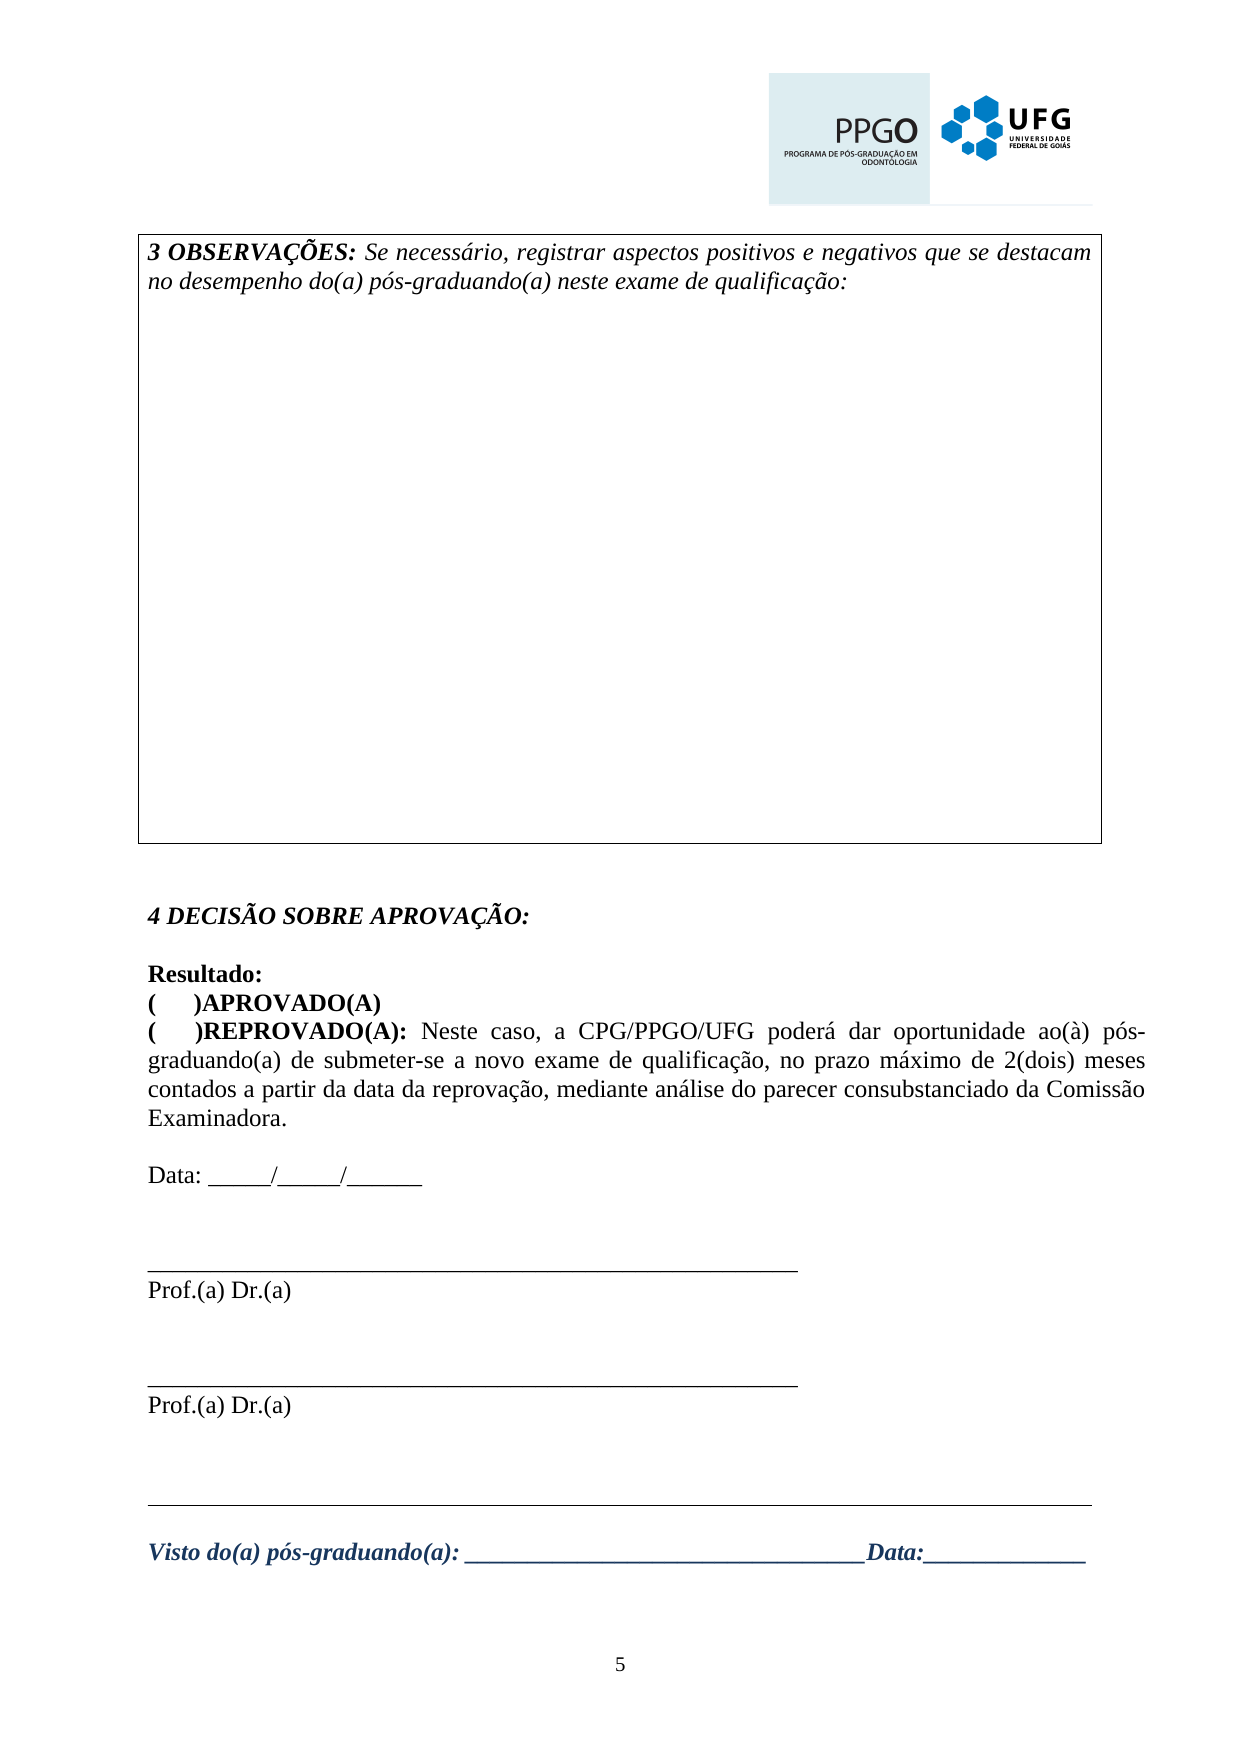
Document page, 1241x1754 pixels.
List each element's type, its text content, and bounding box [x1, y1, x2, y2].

text 4 DECISÃO SOBRE APROVAÇÃO: [148, 901, 1092, 930]
text 3 OBSERVAÇÕES: Se necessário, registrar aspectos positivos e negativos que se destacam no desempenho do(a) pós-graduando(a) neste exame de qualificação: [139, 235, 1101, 294]
text Visto do(a) pós-graduando(a): ________________________________Data:_____________ [148, 1537, 1092, 1566]
text ( )APROVADO(A) [148, 988, 1146, 1016]
text ____________________________________________________ [148, 1361, 1146, 1390]
text Prof.(a) Dr.(a) [148, 1275, 1146, 1304]
text ( )REPROVADO(A): Neste caso, a CPG/PPGO/UFG poderá dar oportunidade ao(à) pós-graduando(a) de submeter-se a novo exame de qualificação, no prazo máximo de 2(dois) meses contados a partir da data da reprovação, mediante análise do parecer consubstanciado da Comissão Examinadora. [148, 1016, 1146, 1131]
text Prof.(a) Dr.(a) [148, 1390, 1146, 1419]
picture [768, 73, 1093, 206]
text ____________________________________________________ [148, 1246, 1146, 1275]
text Data: _____/_____/______ [148, 1160, 1146, 1189]
text Resultado: [148, 959, 1146, 988]
